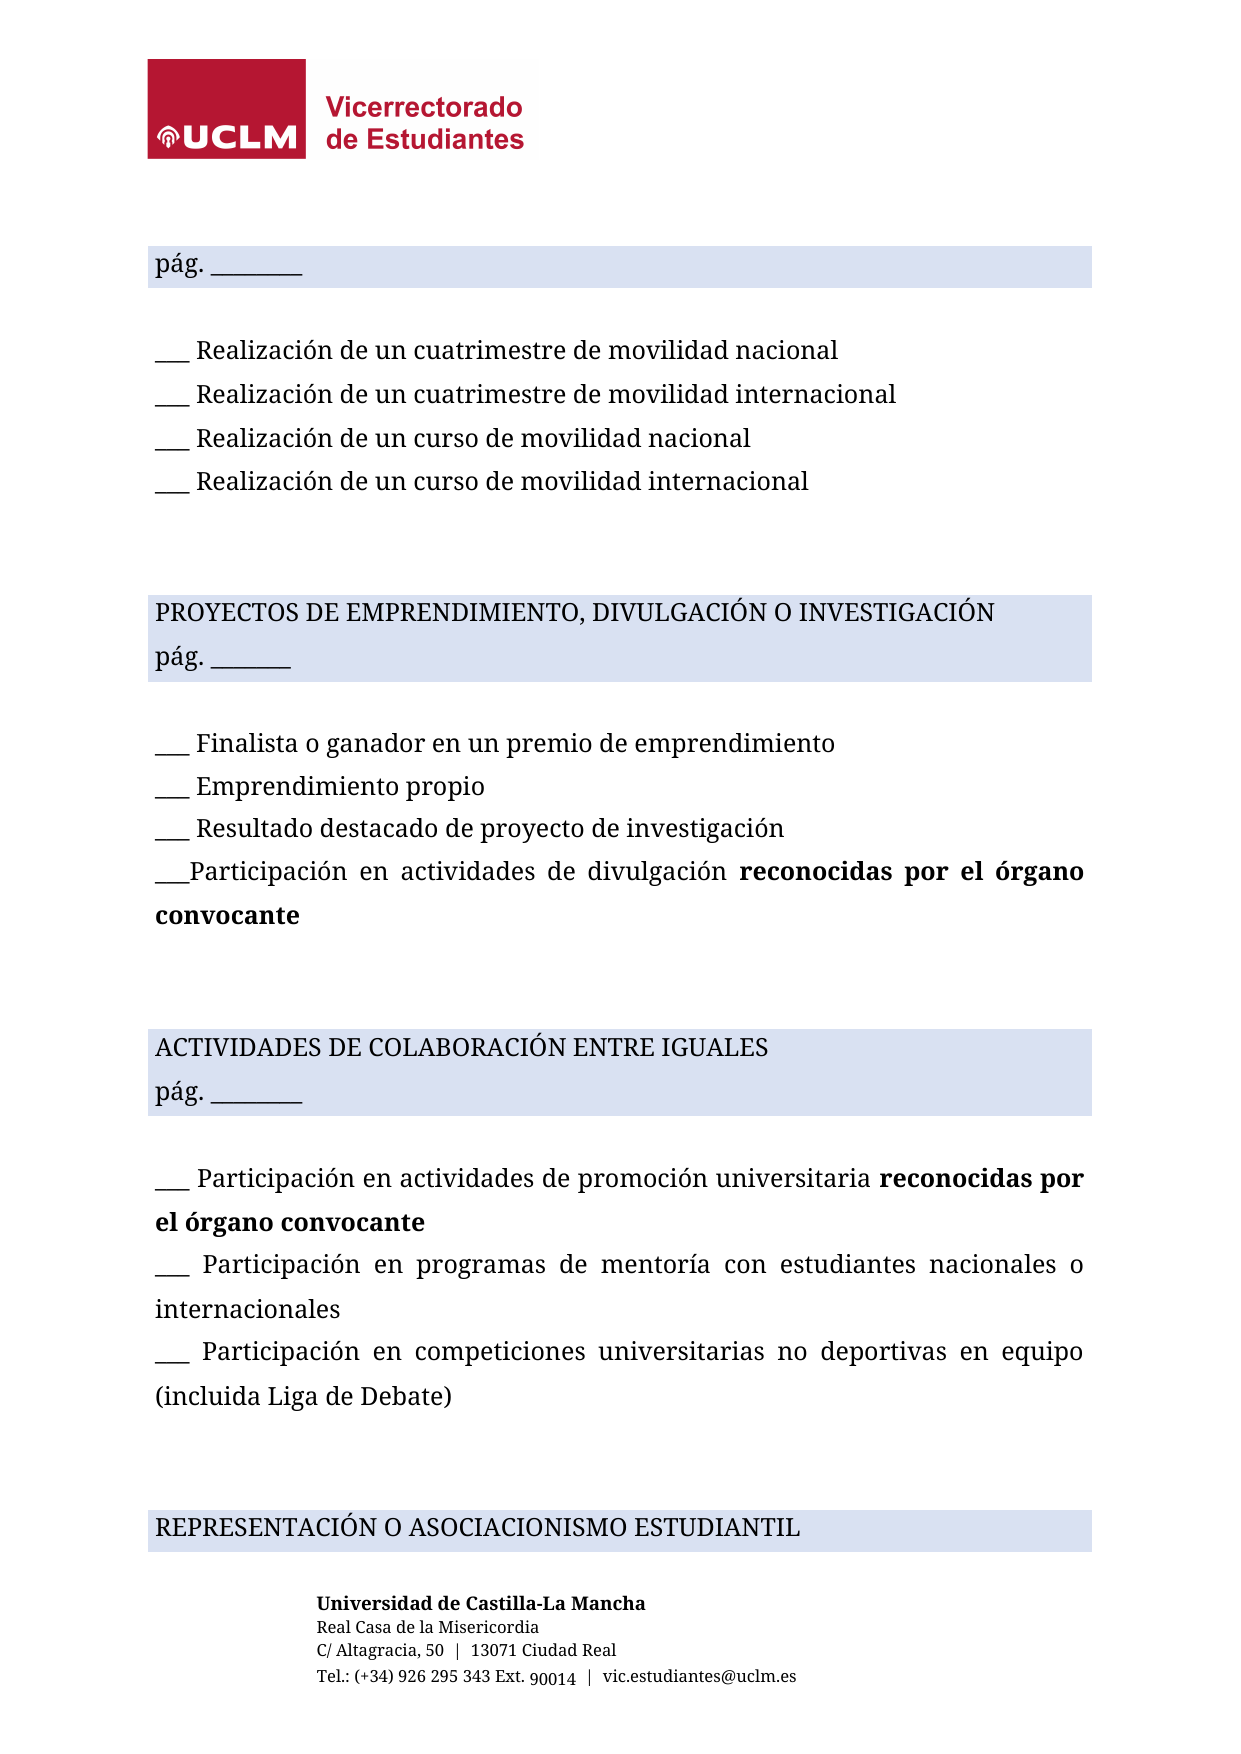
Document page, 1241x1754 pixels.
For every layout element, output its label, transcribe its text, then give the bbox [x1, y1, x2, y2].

table_cell ___ Participación en actividades de promoción universitaria reconocidas por el órgano convocante [148, 1116, 1092, 1247]
picture [147, 59, 539, 160]
table_cell ACTIVIDADES DE COLABORACIÓN ENTRE IGUALES pág. ________ [148, 1029, 1092, 1116]
table_cell ___ Emprendimiento propio [148, 769, 1092, 811]
table_cell ___ Realización de un cuatrimestre de movilidad nacional ___ Realización de un cuatrimestre de movilidad internacional ___ Realización de un curso de movilidad nacional [148, 288, 1092, 464]
table_cell ___ Resultado destacado de proyecto de investigación [148, 811, 1092, 854]
table_cell ___ Finalista o ganador en un premio de emprendimiento [148, 682, 1092, 768]
table_cell MOVILIDAD NACIONAL E INTERNACIONAL pág. ________ [148, 246, 1092, 288]
table_cell REPRESENTACIÓN O ASOCIACIONISMO ESTUDIANTIL pág. ________ [148, 1510, 1092, 1552]
table_cell ___ Participación en programas de mentoría con estudiantes nacionales o internacionales [148, 1247, 1092, 1334]
table_cell ___ Participación en competiciones universitarias no deportivas en equipo (incluida Liga de Debate) [148, 1334, 1092, 1509]
table_cell ___Participación en actividades de divulgación reconocidas por el órgano convocante [148, 854, 1092, 1029]
table_cell PROYECTOS DE EMPRENDIMIENTO, DIVULGACIÓN O INVESTIGACIÓN pág. _______ [148, 595, 1092, 682]
table_cell ___ Realización de un curso de movilidad internacional [148, 464, 1092, 595]
